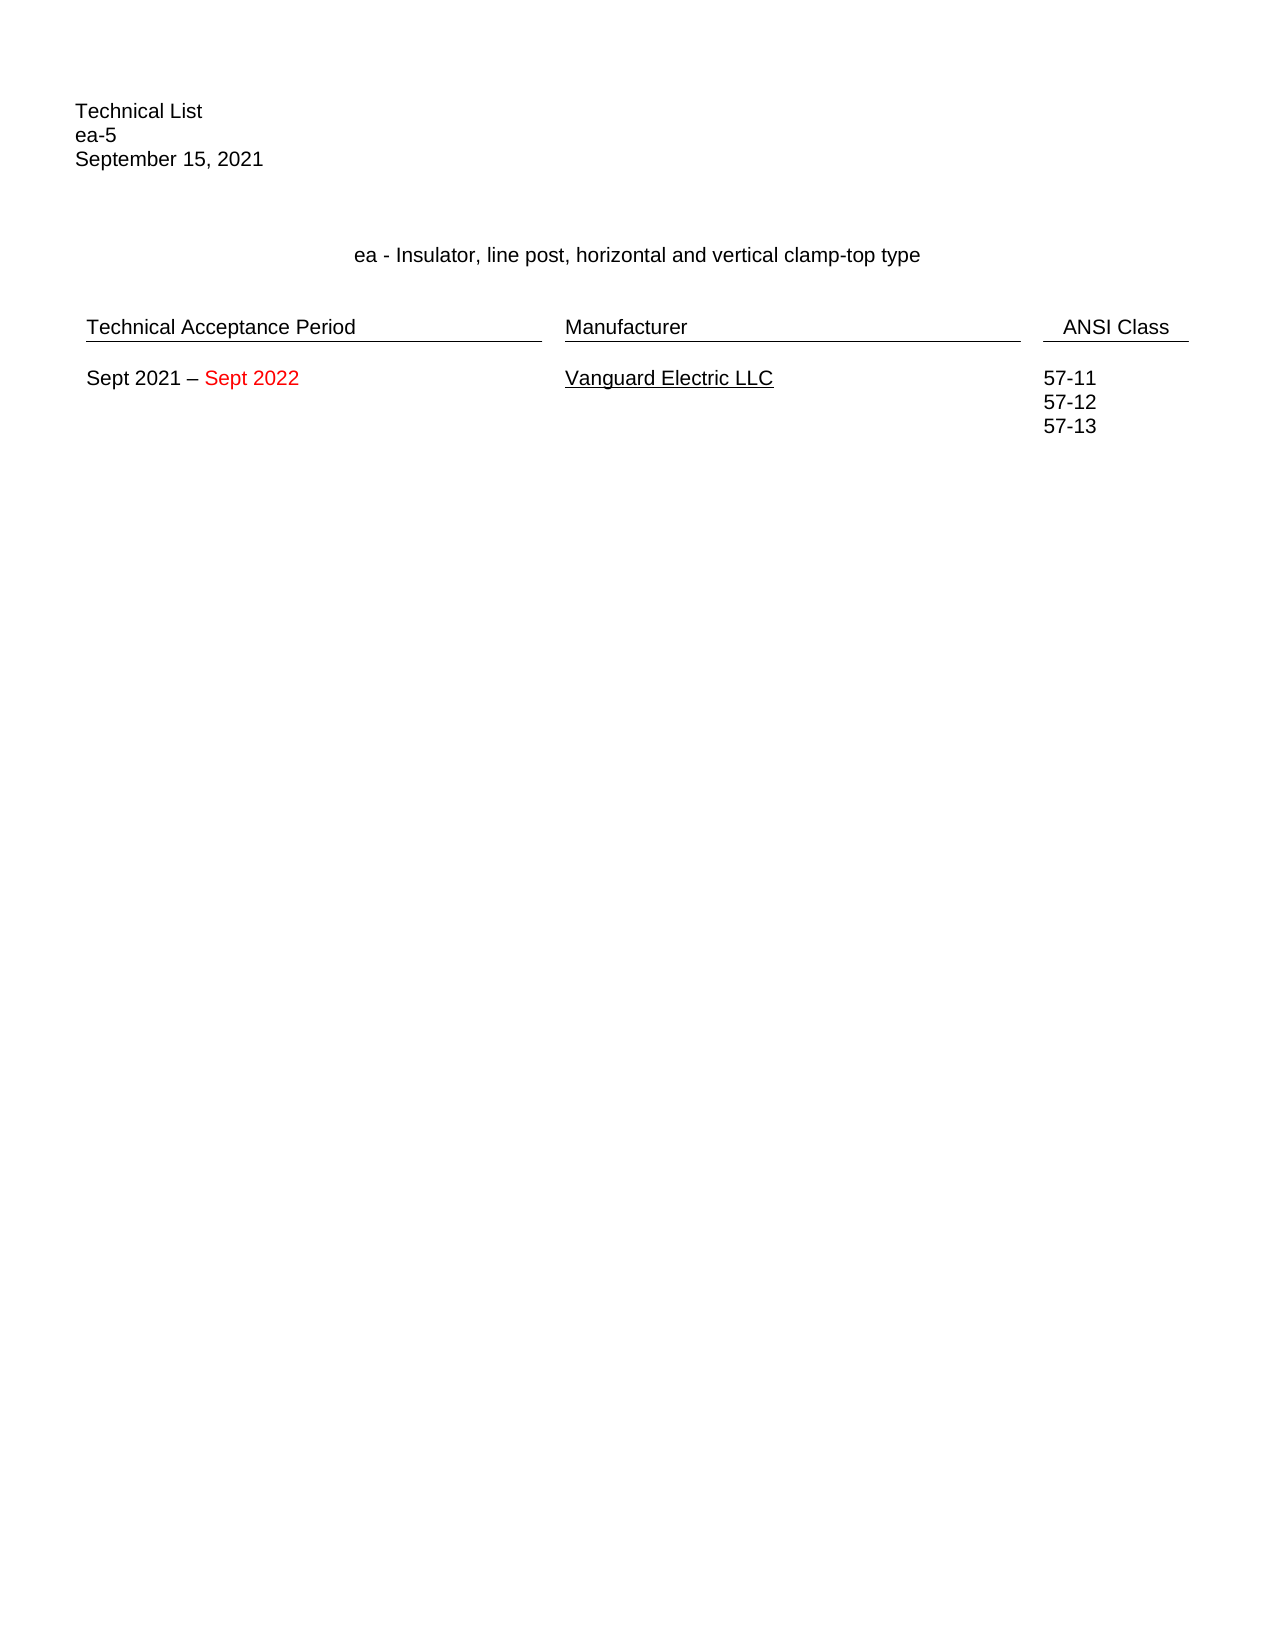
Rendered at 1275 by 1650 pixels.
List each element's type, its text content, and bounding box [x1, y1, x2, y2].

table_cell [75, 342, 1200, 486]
text Technical List [75, 99, 1200, 123]
text September 15, 2021 [75, 147, 1200, 171]
text ea-5 [75, 123, 1200, 147]
text ea - Insulator, line post, horizontal and vertical clamp-top type [75, 243, 1200, 267]
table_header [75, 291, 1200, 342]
